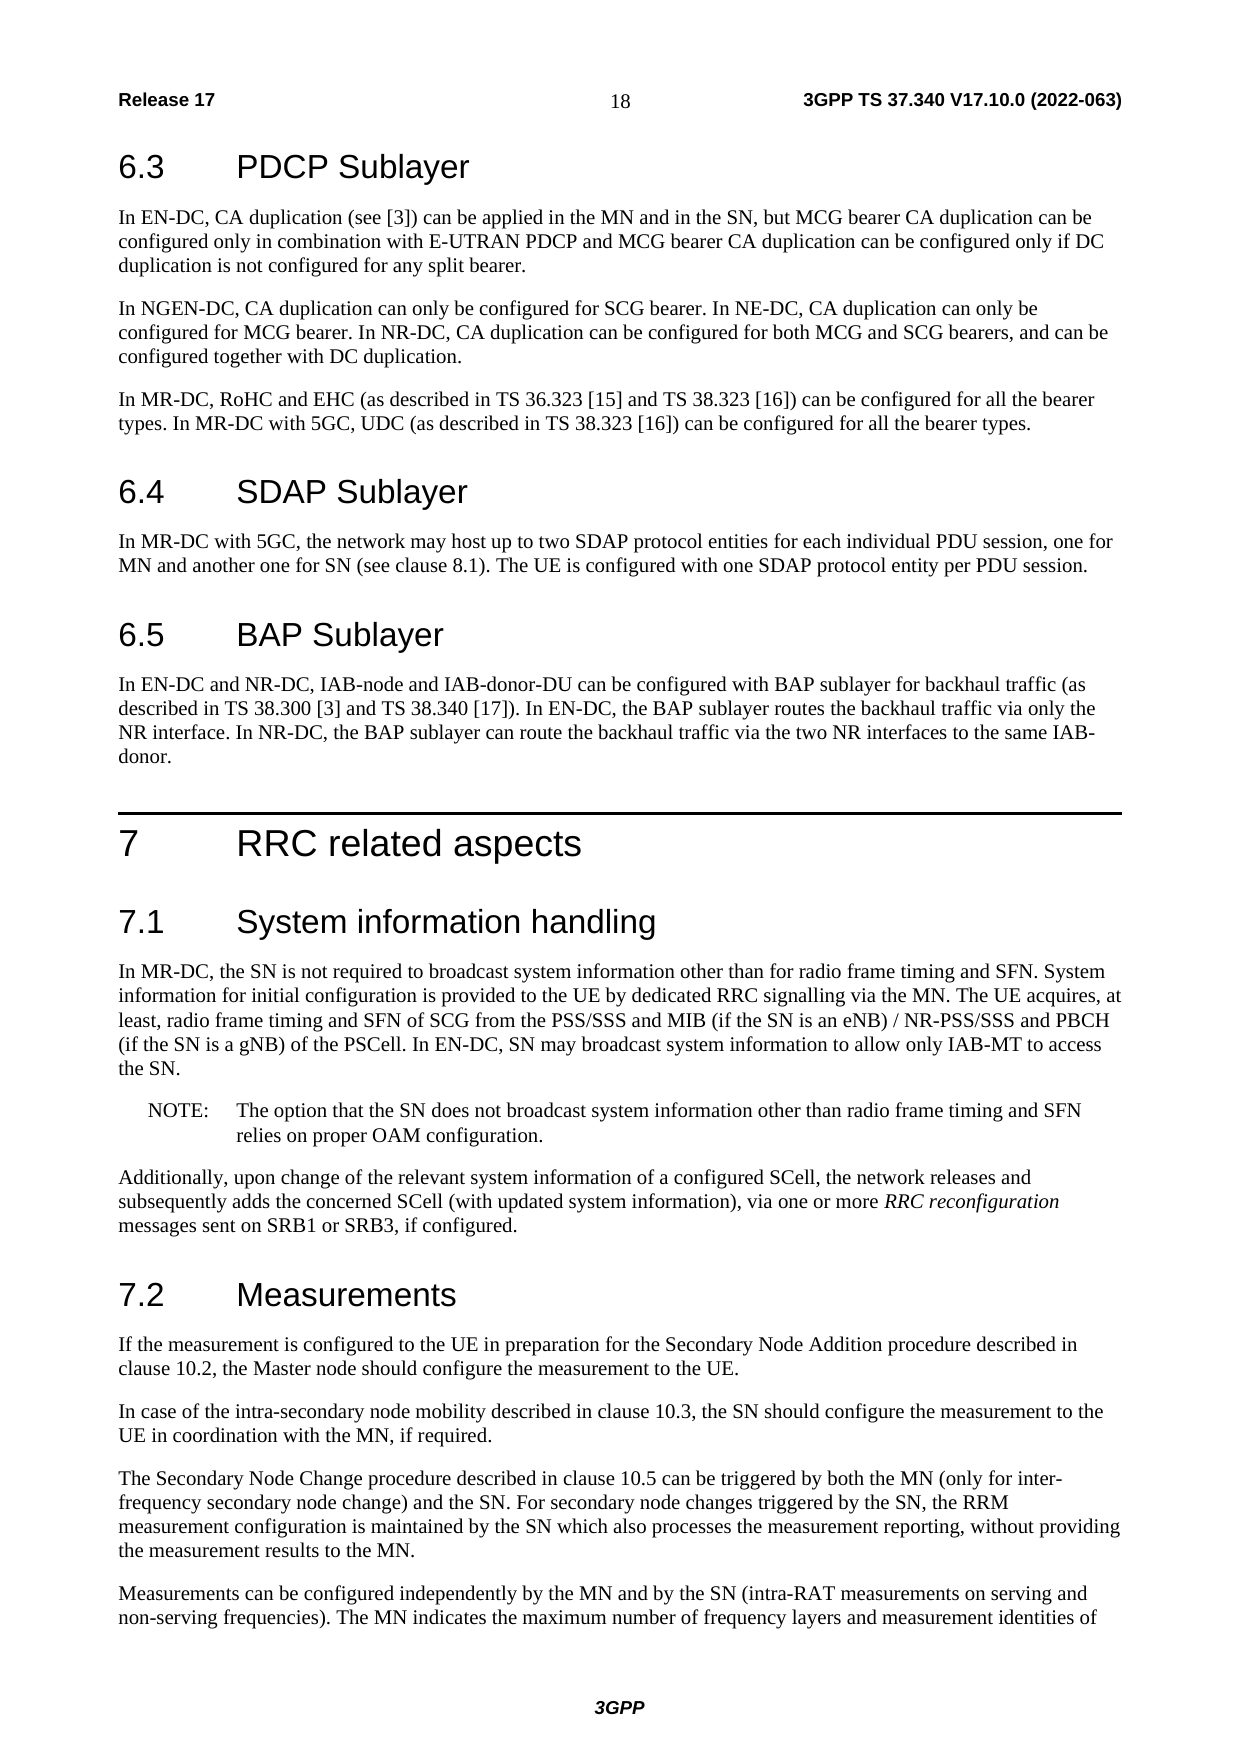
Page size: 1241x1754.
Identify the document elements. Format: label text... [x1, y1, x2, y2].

text In NGEN-DC, CA duplication can only be configured for SCG bearer. In NE-DC, CA duplication can only be configured for MCG bearer. In NR-DC, CA duplication can be configured for both MCG and SCG bearers, and can be configured together with DC duplication. [118, 296, 1122, 368]
text In case of the intra-secondary node mobility described in clause 10.3, the SN should configure the measurement to the UE in coordination with the MN, if required. [118, 1399, 1122, 1447]
text In EN-DC, CA duplication (see [3]) can be applied in the MN and in the SN, but MCG bearer CA duplication can be configured only in combination with E-UTRAN PDCP and MCG bearer CA duplication can be configured only if DC duplication is not configured for any split bearer. [118, 205, 1122, 277]
text In EN-DC and NR-DC, IAB-node and IAB-donor-DU can be configured with BAP sublayer for backhaul traffic (as described in TS 38.300 [3] and TS 38.340 [17]). In EN-DC, the BAP sublayer routes the backhaul traffic via only the NR interface. In NR-DC, the BAP sublayer can route the backhaul traffic via the two NR interfaces to the same IAB-donor. [118, 672, 1122, 768]
subtitle 6.4 SDAP Sublayer [118, 472, 1122, 511]
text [118, 1581, 1122, 1629]
text NOTE: The option that the SN does not broadcast system information other than radio frame timing and SFN relies on proper OAM configuration. [148, 1098, 1122, 1147]
subtitle 7.2 Measurements [118, 1275, 1122, 1313]
text The Secondary Node Change procedure described in clause 10.5 can be triggered by both the MN (only for inter-frequency secondary node change) and the SN. For secondary node changes triggered by the SN, the RRM measurement configuration is maintained by the SN which also processes the measurement reporting, without providing the measurement results to the MN. [118, 1466, 1122, 1562]
text In MR-DC, RoHC and EHC (as described in TS 36.323 [15] and TS 38.323 [16]) can be configured for all the bearer types. In MR-DC with 5GC, UDC (as described in TS 38.323 [16]) can be configured for all the bearer types. [118, 387, 1122, 435]
text In MR-DC, the SN is not required to broadcast system information other than for radio frame timing and SFN. System information for initial configuration is provided to the UE by dedicated RRC signalling via the MN. The UE acquires, at least, radio frame timing and SFN of SCG from the PSS/SSS and MIB (if the SN is an eNB) / NR-PSS/SSS and PBCH (if the SN is a gNB) of the PSCell. In EN-DC, SN may broadcast system information to allow only IAB-MT to access the SN. [118, 959, 1122, 1080]
text If the measurement is configured to the UE in preparation for the Secondary Node Addition procedure described in clause 10.2, the Master node should configure the measurement to the UE. [118, 1332, 1122, 1380]
subtitle 7.1 System information handling [118, 902, 1122, 941]
subtitle 7 RRC related aspects [118, 815, 1122, 865]
subtitle 6.3 PDCP Sublayer [118, 147, 1122, 186]
text In MR-DC with 5GC, the network may host up to two SDAP protocol entities for each individual PDU session, one for MN and another one for SN (see clause 8.1). The UE is configured with one SDAP protocol entity per PDU session. [118, 529, 1122, 577]
text Additionally, upon change of the relevant system information of a configured SCell, the network releases and subsequently adds the concerned SCell (with updated system information), via one or more RRC reconfiguration messages sent on SRB1 or SRB3, if configured. [118, 1165, 1122, 1237]
subtitle 6.5 BAP Sublayer [118, 615, 1122, 653]
